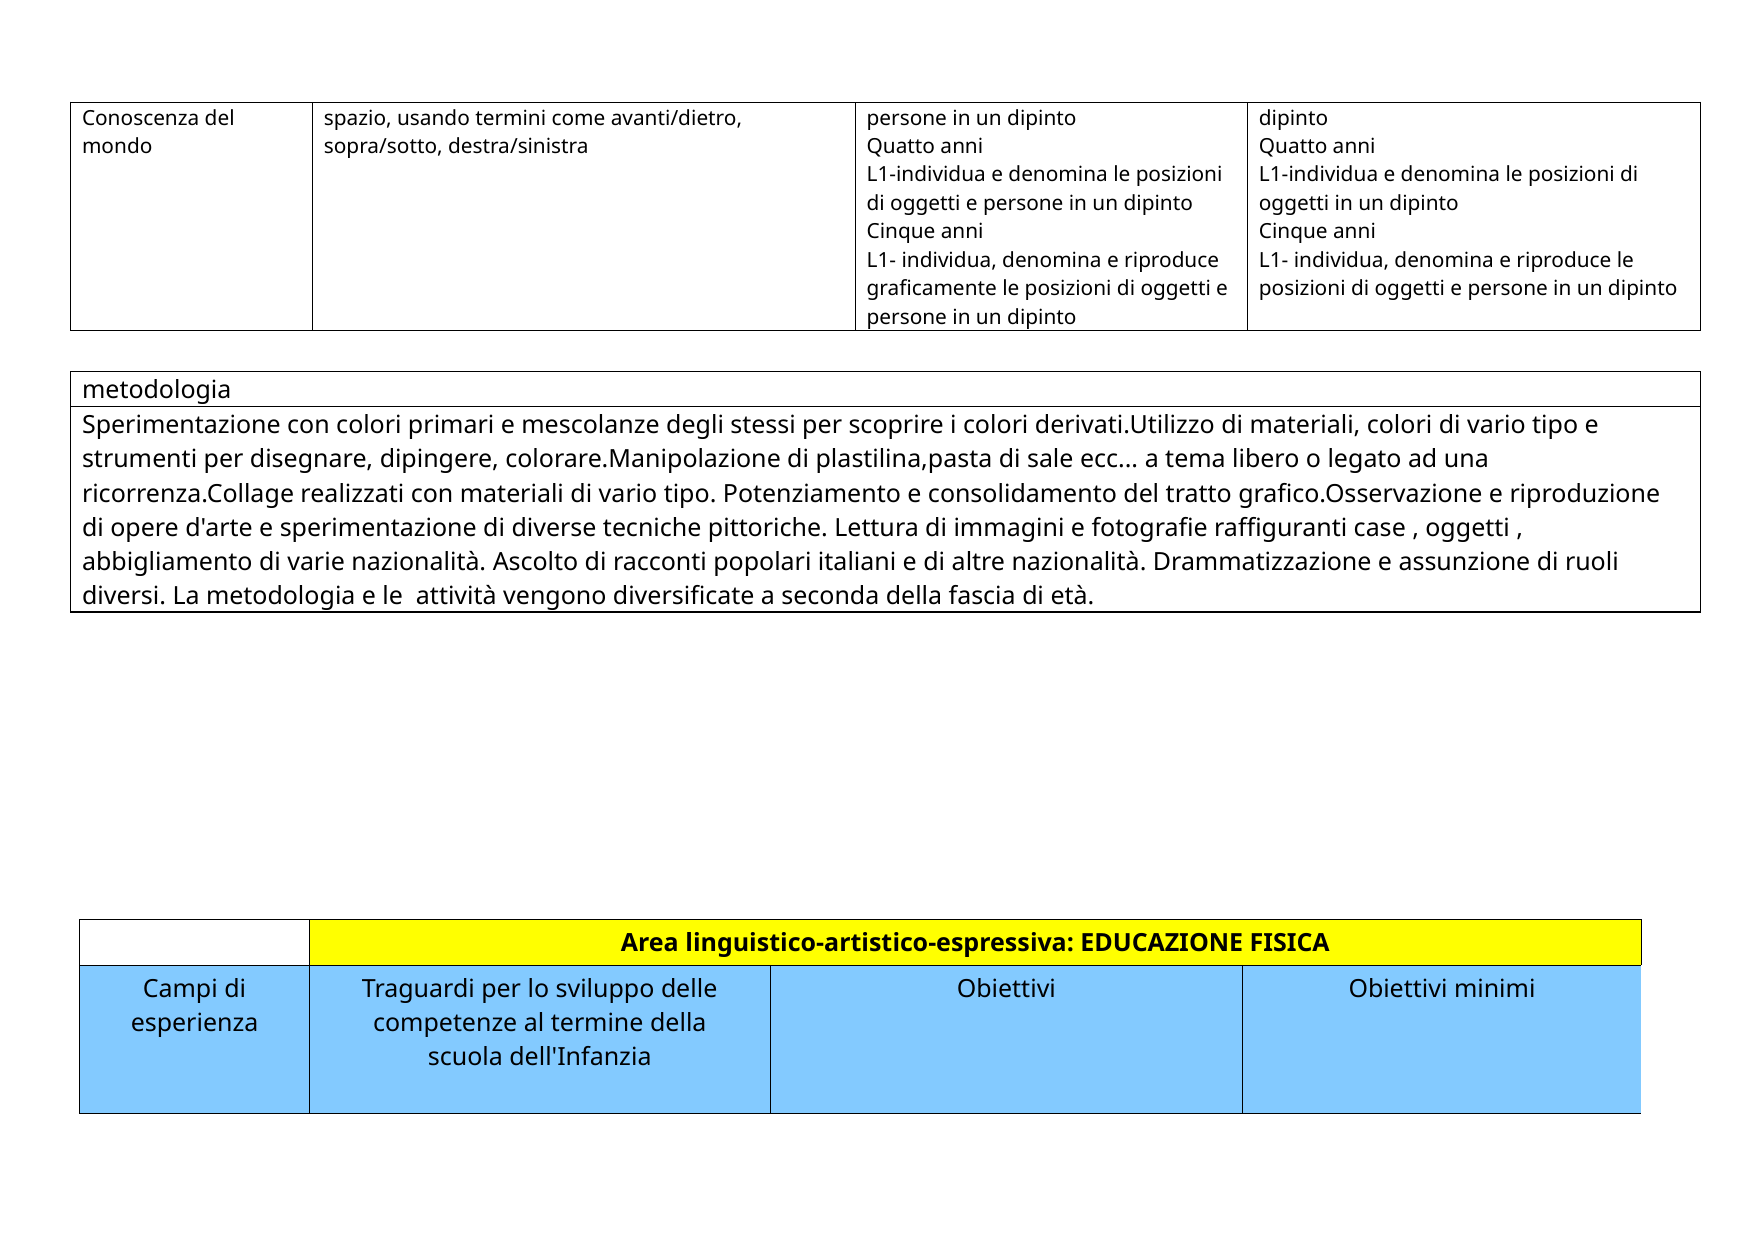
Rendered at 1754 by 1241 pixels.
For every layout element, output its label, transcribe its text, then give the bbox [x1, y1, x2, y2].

table_cell Sperimentazione con colori primari e mescolanze degli stessi per scoprire i colori derivati.Utilizzo di materiali, colori di vario tipo e strumenti per disegnare, dipingere, colorare.Manipolazione di plastilina,pasta di sale ecc... a tema libero o legato ad una ricorrenza.Collage realizzati con materiali di vario tipo. Potenziamento e consolidamento del tratto grafico.Osservazione e riproduzione di opere d'arte e sperimentazione di diverse tecniche pittoriche. Lettura di immagini e fotografie raffiguranti case , oggetti , abbigliamento di varie nazionalità. Ascolto di racconti popolari italiani e di altre nazionalità. Drammatizzazione e assunzione di ruoli diversi. La metodologia e le attività vengono diversificate a seconda della fascia di età. [71, 407, 1700, 611]
table_header [80, 920, 309, 965]
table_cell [313, 103, 855, 330]
table_header metodologia [71, 372, 1700, 406]
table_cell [1248, 103, 1700, 330]
table_header Area linguistico-artistico-espressiva: EDUCAZIONE FISICA [310, 920, 1641, 965]
table_cell Campi di esperienza [80, 966, 309, 1113]
table_cell Obiettivi [771, 966, 1242, 1113]
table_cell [856, 103, 1247, 330]
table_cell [71, 103, 312, 330]
table_cell Traguardi per lo sviluppo delle competenze al termine della scuola dell'Infanzia [310, 966, 770, 1113]
table_cell Obiettivi minimi [1243, 966, 1641, 1113]
